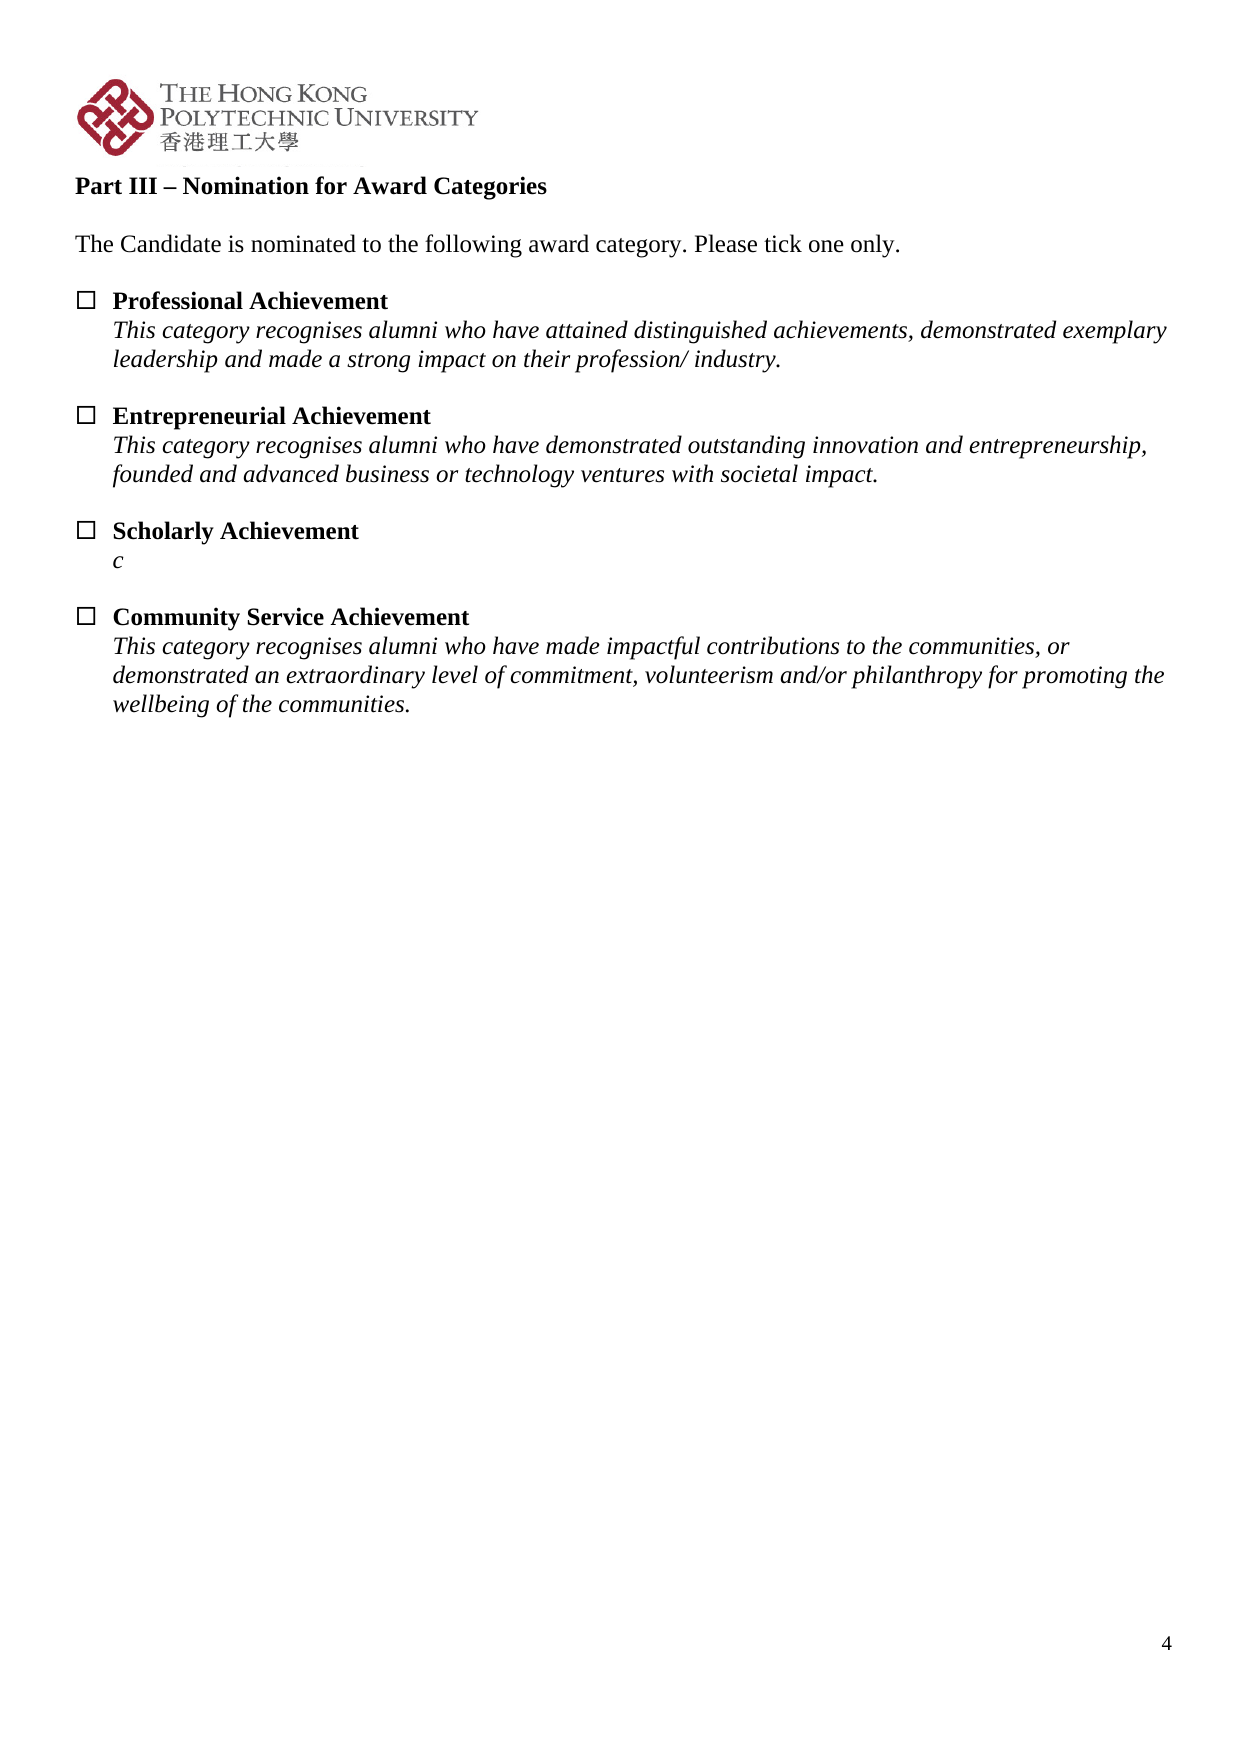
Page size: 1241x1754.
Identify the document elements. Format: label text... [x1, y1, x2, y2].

list Scholarly Achievement c [75, 516, 1172, 574]
list Community Service Achievement This category recognises alumni who have made impactful contributions to the communities, or demonstrated an extraordinary level of commitment, volunteerism and/or philanthropy for promoting the wellbeing of the communities. [75, 602, 1172, 717]
picture [0, 2, 524, 167]
list Entrepreneurial Achievement This category recognises alumni who have demonstrated outstanding innovation and entrepreneurship, founded and advanced business or technology ventures with societal impact. [75, 401, 1172, 487]
text The Candidate is nominated to the following award category. Please tick one only. [75, 229, 1172, 257]
text Part III – Nomination for Award Categories [75, 171, 1172, 200]
list Professional Achievement This category recognises alumni who have attained distinguished achievements, demonstrated exemplary leadership and made a strong impact on their profession/ industry. [75, 286, 1172, 372]
